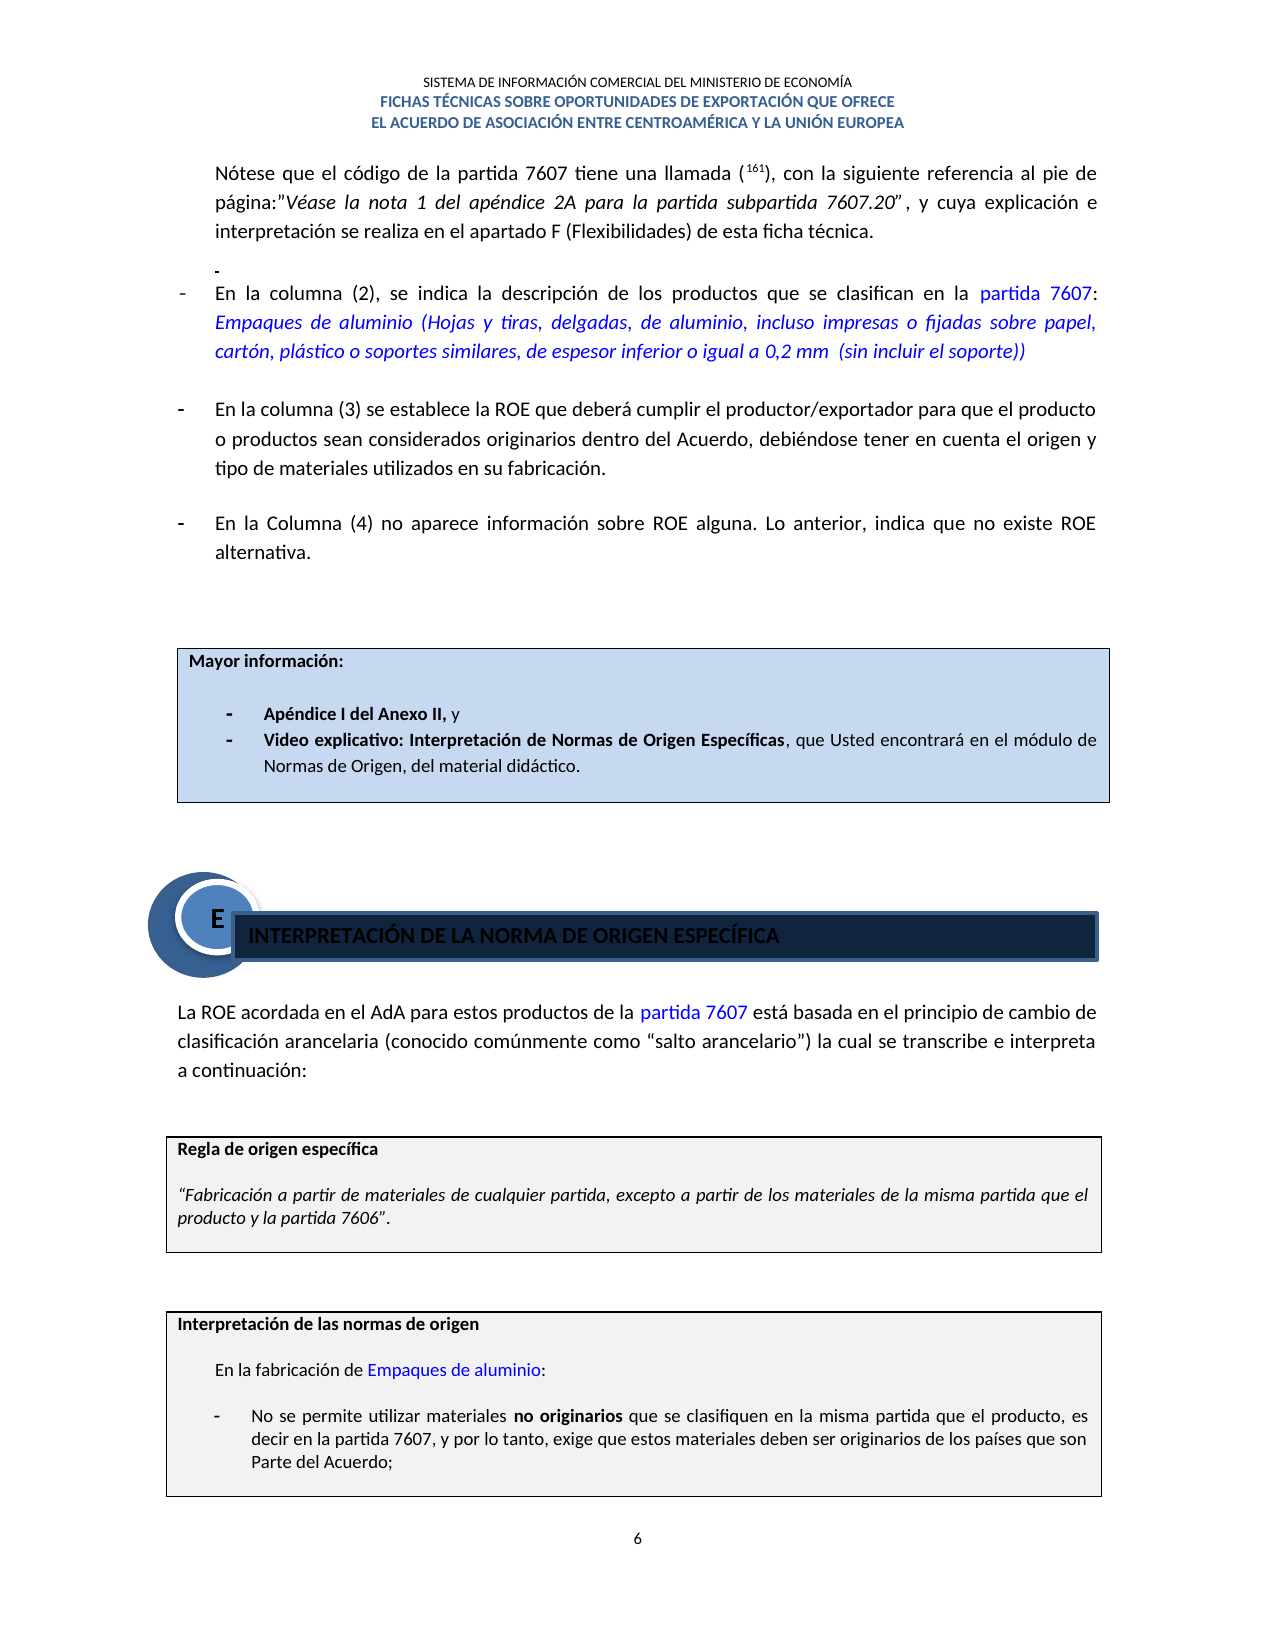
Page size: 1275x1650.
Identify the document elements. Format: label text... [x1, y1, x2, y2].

table_header Regla de origen específica “Fabricación a partir de materiales de cualquier partida, excepto a partir de los materiales de la misma partida que el producto y la partida 7606”. [167, 1138, 1101, 1252]
list En la columna (3) se establece la ROE que deberá cumplir el productor/exportador para que el producto o productos sean considerados originarios dentro del Acuerdo, debiéndose tener en cuenta el origen y tipo de materiales utilizados en su fabricación. [177, 397, 1098, 480]
table_header Mayor información: Apéndice I del Anexo II, y Video explicativo: Interpretación de Normas de Origen Específicas, que Usted encontrará en el módulo de Normas de Origen, del material didáctico. [178, 649, 1109, 802]
list En la columna (2), se indica la descripción de los productos que se clasifican en la partida 7607: Empaques de aluminio (Hojas y tiras, delgadas, de aluminio, incluso impresas o fijadas sobre papel, cartón, plástico o soportes similares, de espesor inferior o igual a 0,2 mm (sin incluir el soporte)) [177, 280, 1098, 364]
list Nótese que el código de la partida 7607 tiene una llamada (161), con la siguiente referencia al pie de página:”Véase la nota 1 del apéndice 2A para la partida subpartida 7607.20”, y cuya explicación e interpretación se realiza en el apartado F (Flexibilidades) de esta ficha técnica. [215, 160, 1098, 244]
text La ROE acordada en el AdA para estos productos de la partida 7607 está basada en el principio de cambio de clasificación arancelaria (conocido comúnmente como “salto arancelario”) la cual se transcribe e interpreta a continuación: [177, 999, 1098, 1083]
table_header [167, 1313, 1101, 1496]
list En la Columna (4) no aparece información sobre ROE alguna. Lo anterior, indica que no existe ROE alternativa. [177, 510, 1098, 565]
